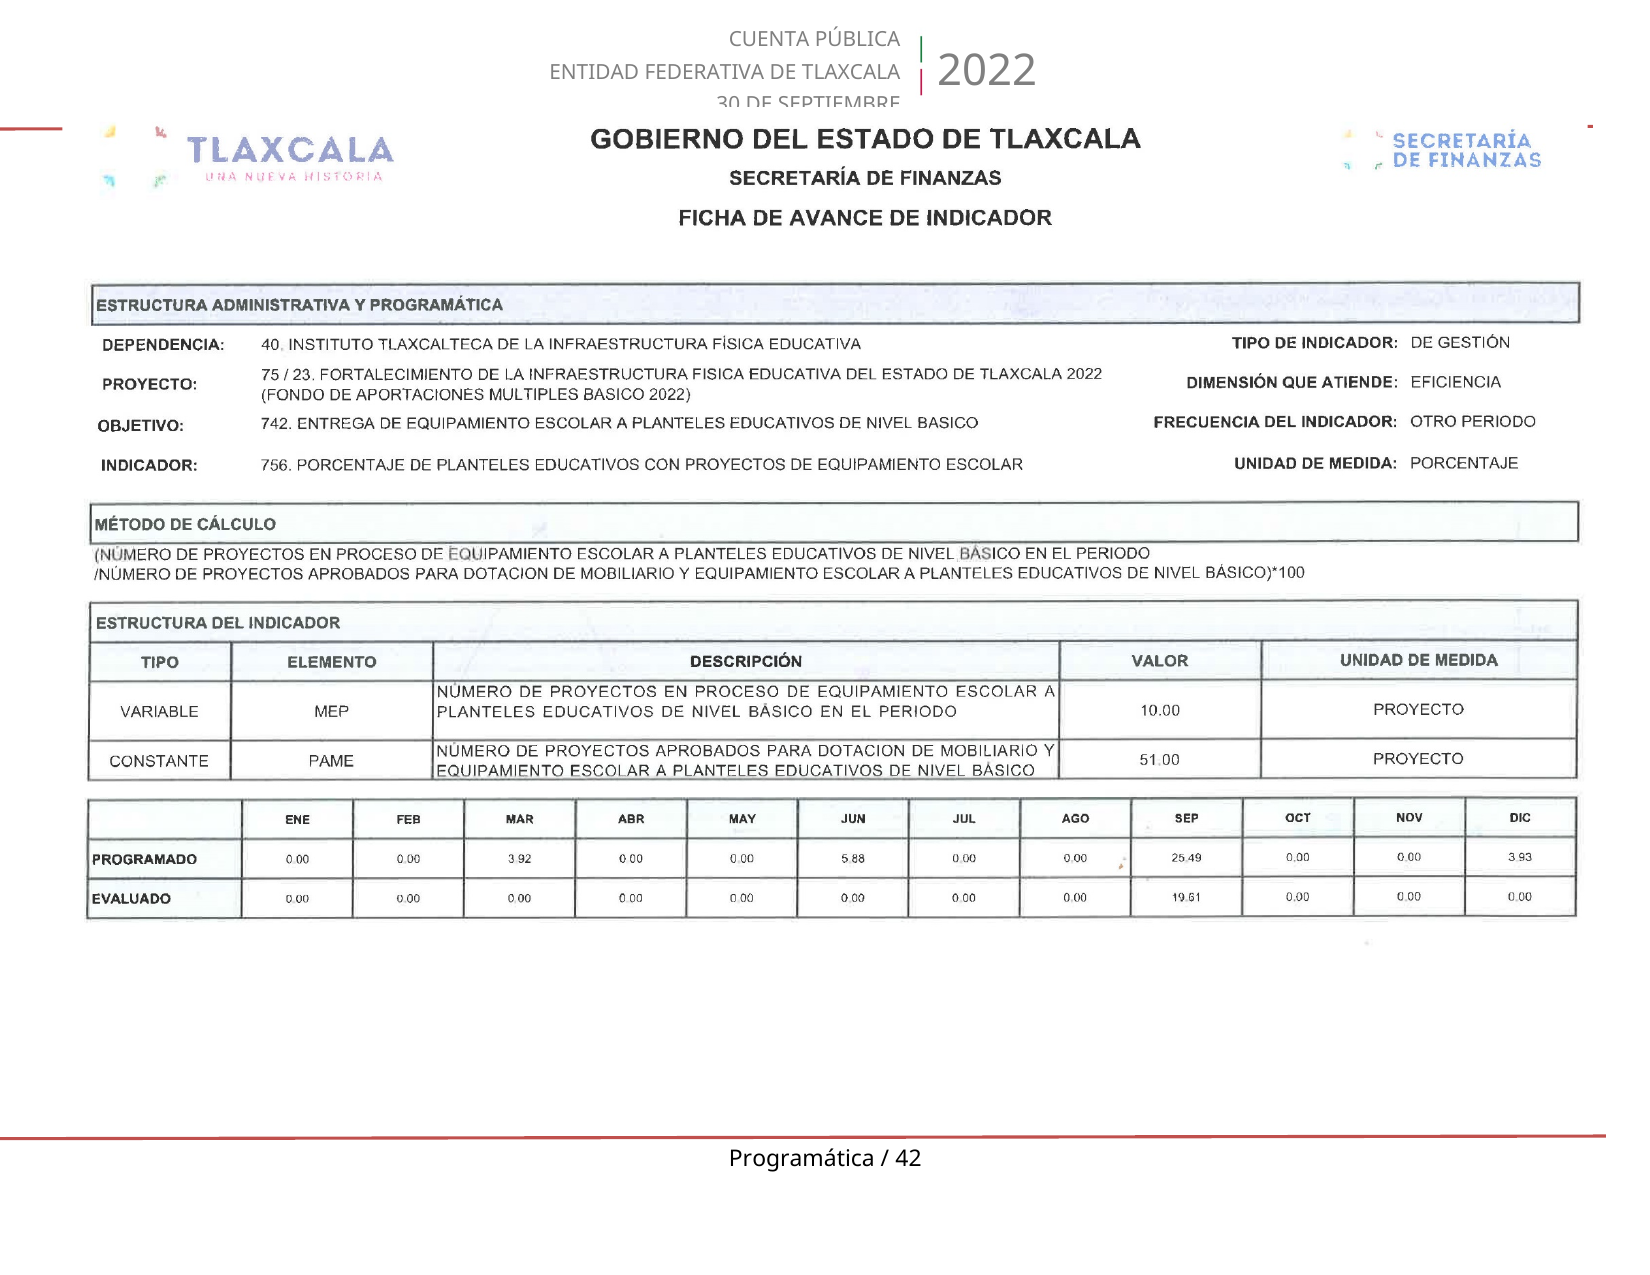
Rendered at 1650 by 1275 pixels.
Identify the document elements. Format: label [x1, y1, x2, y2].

picture [62, 101, 1588, 962]
picture [915, 27, 932, 99]
